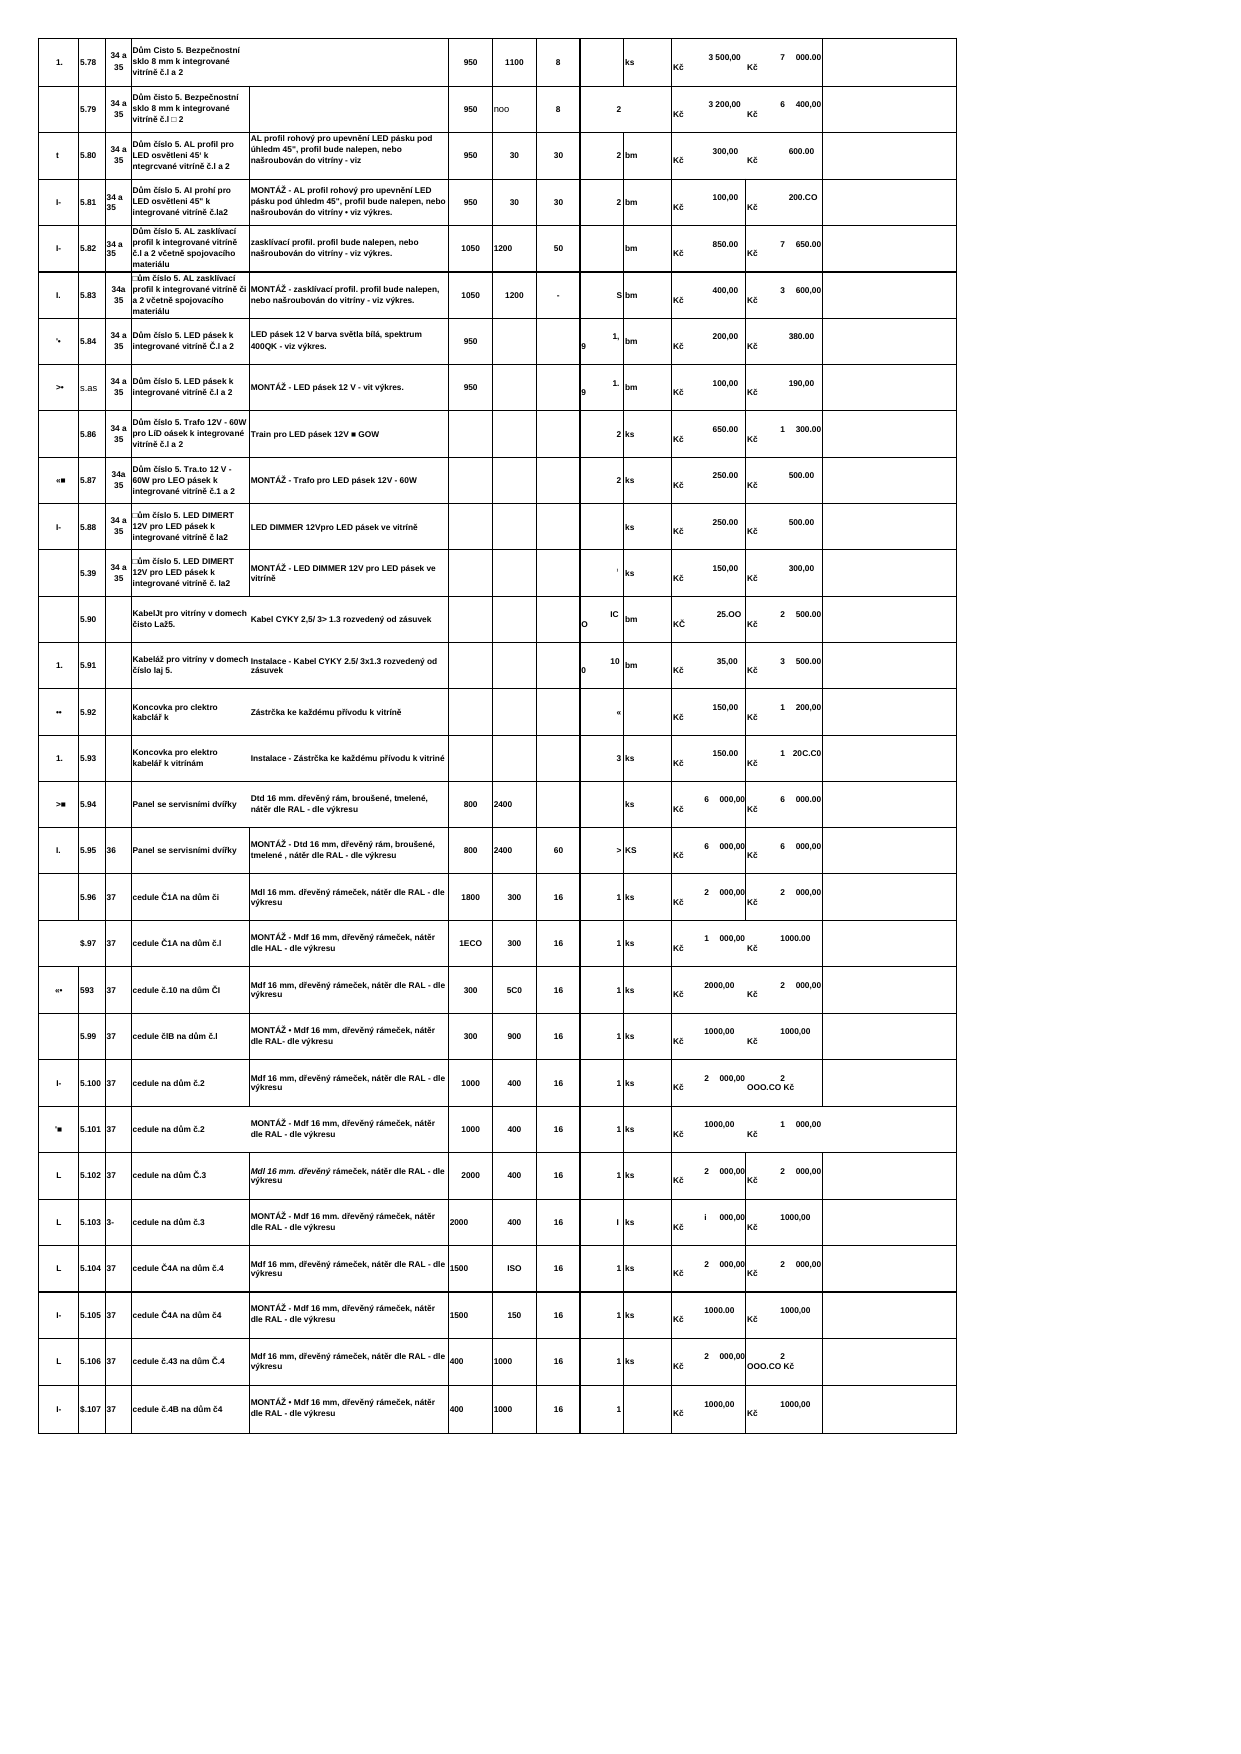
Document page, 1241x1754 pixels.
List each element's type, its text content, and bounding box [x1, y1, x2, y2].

table_cell 5.105 [79, 1293, 105, 1337]
table_cell ks [624, 1060, 671, 1106]
table_cell LED pásek 12 V barva světla bílá, spektrum 400QK - viz výkres. [250, 319, 448, 364]
table_cell I- [39, 180, 78, 225]
table_cell bm [624, 226, 671, 271]
table_cell [537, 550, 579, 596]
table_cell 16 [537, 967, 579, 1013]
table_cell 1000,00 Kč [672, 1107, 746, 1152]
table_cell 6 000,00 Kč [746, 828, 822, 873]
table_cell L [39, 1200, 78, 1245]
table_cell I. [39, 828, 78, 873]
table_cell [823, 643, 956, 688]
table_header [250, 39, 448, 86]
table_cell 5.101 [79, 1107, 105, 1152]
table_cell 3 500.00 Kč [746, 643, 822, 688]
table_cell 37 [106, 1339, 131, 1384]
table_cell 34 a 35 [106, 411, 131, 457]
table_cell ks [624, 736, 671, 781]
table_cell I- [39, 226, 78, 271]
table_cell [493, 504, 536, 549]
table_cell [39, 597, 78, 642]
table_cell cedule na dům č.3 [132, 1200, 249, 1245]
table_cell Koncovka pro elektro kabelář k vitrínám [132, 736, 249, 781]
table_header [581, 39, 623, 86]
table_cell Dům číslo 5. AI prohí pro LED osvětleni 45" k integrované vitríně č.la2 [132, 180, 249, 225]
table_cell 8 [537, 87, 579, 132]
table_cell bm [624, 133, 671, 178]
table_cell 1000,00 Kč [746, 1293, 822, 1337]
table_cell ks [624, 411, 671, 457]
table_cell Instalace - Zástrčka ke každému přívodu k vitriné [250, 736, 448, 781]
table_cell [823, 1060, 956, 1106]
table_cell 400 [493, 1060, 536, 1106]
table_cell 5.39 [79, 550, 105, 596]
table_cell 30 [537, 133, 579, 178]
table_cell 34 a 35 [106, 365, 131, 410]
table_cell zasklívací profil. profil bude nalepen, nebo našroubován do vitríny - viz výkres. [250, 226, 448, 271]
table_cell 1 [581, 1246, 623, 1291]
table_cell [106, 782, 131, 827]
table_cell •• [39, 689, 78, 735]
table_cell □ům číslo 5. LED DIMERT 12V pro LED pásek k integrované vitríně č. Ia2 [132, 550, 249, 596]
table_cell 37 [106, 1293, 131, 1337]
table_cell MONTÁŽ - zasklívací profil. profil bude nalepen, nebo našroubován do vitríny - viz výkres. [250, 273, 448, 318]
table_cell 1000,00 Kč [746, 1014, 822, 1059]
table_cell 5.99 [79, 1014, 105, 1059]
table_cell Mdf 16 mm, dřevěný rámeček, nátěr dle RAL - dle výkresu [250, 1246, 448, 1291]
table_cell I- [39, 1060, 78, 1106]
table_cell L [39, 1339, 78, 1384]
table_cell 400 [449, 1386, 492, 1432]
table_cell 60 [537, 828, 579, 873]
table_cell 1 [581, 1060, 623, 1106]
table_cell t [39, 133, 78, 178]
table_header [823, 39, 956, 86]
table_cell 2 000,00 Kč [672, 1060, 746, 1106]
table_cell 1000,00 Kč [672, 1386, 745, 1432]
table_cell 5.100 [79, 1060, 105, 1106]
table_cell [537, 782, 579, 827]
table_cell MONTÁŽ - LED DIMMER 12V pro LED pásek ve vitríně [250, 550, 448, 596]
table_cell bm [624, 319, 671, 364]
table_cell AL profil rohový pro upevnění LED pásku pod úhledm 45", profil bude nalepen, nebo našroubován do vitríny - viz [250, 133, 448, 178]
table_cell Kabel CYKY 2,5/ 3> 1.3 rozvedený od zásuvek [250, 597, 448, 642]
table_cell 2 000,00 Kč [746, 874, 822, 920]
table_cell 37 [106, 921, 131, 966]
table_cell [449, 643, 492, 688]
table_cell 600.00 Kč [746, 133, 822, 178]
table_cell Kabeláž pro vitríny v domech číslo laj 5. [132, 643, 249, 688]
table_cell ICO [581, 597, 623, 642]
table_cell 500.00 Kč [746, 504, 822, 549]
table_header 7 000.00 Kč [746, 39, 822, 86]
table_cell 16 [537, 1153, 579, 1198]
table_cell [106, 689, 131, 735]
table_cell cedule Č4A na dům č.4 [132, 1246, 249, 1291]
table_cell [493, 550, 536, 596]
table_cell 1 000,00 Kč [672, 921, 746, 966]
table_cell 2 [581, 458, 623, 503]
table_header 5.78 [79, 39, 105, 86]
table_cell MONTÁŽ - AL profil rohový pro upevnění LED pásku pod úhledm 45", profil bude nalepen, nebo našroubován do vitríny • viz výkres. [250, 180, 448, 225]
table_cell 593 [79, 967, 105, 1013]
table_cell 5.94 [79, 782, 105, 827]
table_cell Mdf 16 mm, dřevěný rámeček, nátěr dle RAL - dle výkresu [250, 967, 448, 1013]
table_cell 1800 [449, 874, 492, 920]
table_cell 400,00 Kč [672, 273, 745, 318]
table_cell [493, 411, 536, 457]
table_cell 1 [581, 921, 623, 966]
table_cell cedule na dům č.2 [132, 1107, 249, 1152]
table_cell 1500 [449, 1246, 492, 1291]
table_cell cedule na dům č.2 [132, 1060, 249, 1106]
table_cell 5.86 [79, 411, 105, 457]
table_cell Dtd 16 mm. dřevěný rám, broušené, tmelené, nátěr dle RAL - dle výkresu [250, 782, 448, 827]
table_cell 30 [493, 180, 536, 225]
table_cell 2000,00 Kč [672, 967, 746, 1013]
table_cell 150,00 Kč [672, 550, 745, 596]
table_cell 1000.00 Kč [746, 921, 822, 966]
table_cell [823, 458, 956, 503]
table_cell 1ECO [449, 921, 492, 966]
table_cell ks [624, 458, 671, 503]
table_cell 100 [581, 643, 623, 688]
table_cell Mdf 16 mm, dřevěný rámeček, nátěr dle RAL - dle výkresu [250, 1339, 448, 1384]
table_cell Dům číslo 5. AL profil pro LED osvětleni 45‘ k ntegrcvané vitríně č.l a 2 [132, 133, 249, 178]
table_cell 2 000,00 Kč [672, 874, 745, 920]
table_cell 1 [581, 967, 623, 1013]
table_cell 400 [493, 1153, 536, 1198]
table_cell $.107 [79, 1386, 105, 1432]
table_cell 34a 35 [106, 273, 131, 318]
table_cell 1 [581, 1293, 623, 1337]
table_cell 30 [493, 133, 536, 178]
table_cell 34 a 35 [106, 133, 131, 178]
table_cell ks [624, 550, 671, 596]
table_cell 1000,00 Kč [672, 1014, 746, 1059]
table_cell Zástrčka ke každému přívodu k vitríně [250, 689, 448, 735]
table_cell ks [624, 504, 671, 549]
table_cell I [581, 1200, 623, 1245]
table_cell cedule č.4B na dům č4 [132, 1386, 249, 1432]
table_cell Dům číslo 5. LED pásek k integrované vitríně č.l a 2 [132, 365, 249, 410]
table_cell 6 000.00 Kč [746, 782, 822, 827]
table_cell [537, 643, 579, 688]
table_cell 100,00 Kč [672, 180, 745, 225]
table_header 1100 [493, 39, 536, 86]
table_cell 1 [581, 1107, 623, 1152]
table_cell 7 650.00 Kč [746, 226, 822, 271]
table_cell 1050 [449, 273, 492, 318]
table_cell '■ [39, 1107, 78, 1152]
table_cell 50 [537, 226, 579, 271]
table_cell 5.88 [79, 504, 105, 549]
table_cell [823, 874, 956, 920]
table_cell MONTÁŽ - Mdf 16 mm, dřevěný rámeček, nátěr dle RAL - dle výkresu [250, 1293, 448, 1337]
table_cell 35,00 Kč [672, 643, 745, 688]
table_cell 1 200,00 Kč [746, 689, 822, 735]
table_header Dům Cisto 5. Bezpečnostní sklo 8 mm k integrované vitríně č.l a 2 [132, 39, 249, 86]
table_cell 16 [537, 1014, 579, 1059]
table_cell 2000 [449, 1200, 492, 1245]
table_cell ks [624, 967, 671, 1013]
table_cell noo [493, 87, 536, 132]
table_cell [823, 226, 956, 271]
table_cell 37 [106, 1014, 131, 1059]
table_cell [823, 1293, 956, 1337]
table_cell 2400 [493, 782, 536, 827]
table_cell [823, 1200, 956, 1245]
table_cell 16 [537, 1386, 579, 1432]
table_cell S [581, 273, 623, 318]
table_cell [823, 736, 956, 781]
table_cell [493, 736, 536, 781]
table_cell 5.103 [79, 1200, 105, 1245]
table_cell 34 a 35 [106, 87, 131, 132]
table_cell 5.106 [79, 1339, 105, 1384]
table_cell 16 [537, 1060, 579, 1106]
table_cell 37 [106, 1246, 131, 1291]
table_cell 37 [106, 1107, 131, 1152]
table_cell MONTÁŽ - Mdf 16 mm, dřevěný rámeček, nátěr dle HAL - dle výkresu [250, 921, 448, 966]
table_cell 34 a 35 [106, 550, 131, 596]
table_cell 1000 [449, 1107, 492, 1152]
table_cell [624, 1386, 671, 1432]
table_cell MONTÁŽ • Mdf 16 mm, dřevěný rámeček, nátěr dle RAL - dle výkresu [250, 1386, 448, 1432]
table_cell 1050 [449, 226, 492, 271]
table_cell $.97 [79, 921, 105, 966]
table_cell [624, 689, 671, 735]
table_header 950 [449, 39, 492, 86]
table_cell 2 000,00 Kč [672, 1246, 745, 1291]
table_cell [449, 504, 492, 549]
table_cell I- [39, 504, 78, 549]
table_cell MONTÁŽ - Mdf 16 mm, dřevěný rámeček, nátěr dle RAL - dle výkresu [250, 1107, 448, 1152]
table_cell 900 [493, 1014, 536, 1059]
table_cell [823, 1153, 956, 1198]
table_cell 2000 [449, 1153, 492, 1198]
table_cell 30 [537, 180, 579, 225]
table_cell [537, 319, 579, 364]
table_cell 2 000,00 Kč [746, 967, 822, 1013]
table_cell 16 [537, 1246, 579, 1291]
table_cell 800 [449, 782, 492, 827]
table_cell Train pro LED pásek 12V ■ GOW [250, 411, 448, 457]
table_cell [493, 643, 536, 688]
table_cell [106, 736, 131, 781]
table_cell KabelJt pro vitríny v domech čisto Laž5. [132, 597, 249, 642]
table_cell 2 [581, 411, 623, 457]
table_cell [39, 411, 78, 457]
table_cell 16 [537, 1339, 579, 1384]
table_cell [823, 504, 956, 549]
table_cell cedule na dům Č.3 [132, 1153, 249, 1198]
table_cell 1200 [493, 273, 536, 318]
table_cell [39, 874, 78, 920]
table_cell 300 [449, 1014, 492, 1059]
table_cell s.as [79, 365, 105, 410]
table_cell 3 600,00 Kč [746, 273, 822, 318]
table_cell [823, 180, 956, 225]
table_cell 1.9 [581, 365, 623, 410]
table_cell 950 [449, 319, 492, 364]
table_cell [823, 319, 956, 364]
table_cell ks [624, 1246, 671, 1291]
table_cell 100,00 Kč [672, 365, 745, 410]
table_cell Panel se servisními dvířky [132, 782, 249, 827]
table_cell 1 000,00 Kč [746, 1107, 822, 1152]
table_header 3 500,00 Kč [672, 39, 746, 86]
table_header ks [624, 39, 671, 86]
table_cell ks [624, 921, 671, 966]
table_cell [823, 1246, 956, 1291]
table_cell 2 OOO.CO Kč [746, 1339, 822, 1384]
table_cell [493, 319, 536, 364]
table_cell [823, 689, 956, 735]
table_cell [823, 133, 956, 178]
table_cell ks [624, 1107, 671, 1152]
table_cell ks [624, 782, 671, 827]
table_cell 5.79 [79, 87, 105, 132]
table_cell 250.00 Kč [672, 458, 745, 503]
table_cell [449, 689, 492, 735]
table_cell I. [39, 273, 78, 318]
table_cell MONTÁŽ - Dtd 16 mm, dřevěný rám, broušené, tmelené , nátěr dle RAL - dle výkresu [250, 828, 448, 873]
table_cell 300 [493, 874, 536, 920]
table_cell 5.96 [79, 874, 105, 920]
table_cell 1000 [449, 1060, 492, 1106]
table_cell 16 [537, 1200, 579, 1245]
table_cell 5.83 [79, 273, 105, 318]
table_cell bm [624, 365, 671, 410]
table_cell [449, 597, 492, 642]
table_cell 250.00 Kč [672, 504, 745, 549]
table_cell 5.91 [79, 643, 105, 688]
table_cell [537, 736, 579, 781]
table_cell [39, 87, 78, 132]
table_cell 200.CO Kč [746, 180, 822, 225]
table_cell 850.00 Kč [672, 226, 745, 271]
table_cell [823, 967, 956, 1013]
table_cell [581, 504, 623, 549]
table_cell 190,00 Kč [746, 365, 822, 410]
table_cell [823, 273, 956, 318]
table_cell 1500 [449, 1293, 492, 1337]
table_cell bm [624, 273, 671, 318]
table_cell ISO [493, 1246, 536, 1291]
table_cell Instalace - Kabel CYKY 2.5/ 3x1.3 rozvedený od zásuvek [250, 643, 448, 688]
table_cell 6 400,00 Kč [746, 87, 822, 132]
table_cell 2400 [493, 828, 536, 873]
table_cell [581, 782, 623, 827]
table_cell 5.82 [79, 226, 105, 271]
table_cell 1 20C.C0 Kč [746, 736, 822, 781]
table_cell [106, 597, 131, 642]
table_cell Mdf 16 mm, dřevěný rámeček, nátěr dle RAL - dle výkresu [250, 1060, 448, 1106]
table_header 34 a 35 [106, 39, 131, 86]
table_cell 1 [581, 1153, 623, 1198]
table_cell 400 [493, 1200, 536, 1245]
table_cell 1. [39, 736, 78, 781]
table_cell 34 a 35 [106, 226, 131, 271]
table_cell LED DIMMER 12Vpro LED pásek ve vitríně [250, 504, 448, 549]
table_cell [537, 365, 579, 410]
table_cell >■ [39, 782, 78, 827]
table_cell 1000.00 Kč [672, 1293, 745, 1337]
table_cell 34 a 35 [106, 319, 131, 364]
table_cell MONTÁŽ • Mdf 16 mm, dřevěný rámeček, nátěr dle RAL- dle výkresu [250, 1014, 448, 1059]
table_cell ! [581, 550, 623, 596]
table_cell KS [624, 828, 671, 873]
table_cell 1 [581, 1014, 623, 1059]
table_cell [449, 736, 492, 781]
table_cell 37 [106, 874, 131, 920]
table_cell - [537, 273, 579, 318]
table_cell cedule Č4A na dům č4 [132, 1293, 249, 1337]
table_cell 37 [106, 1386, 131, 1432]
table_cell 36 [106, 828, 131, 873]
table_cell 2 [581, 87, 624, 132]
table_cell [493, 365, 536, 410]
table_cell [449, 550, 492, 596]
table_cell 25.OOKČ [672, 597, 745, 642]
table_cell 3 [581, 736, 623, 781]
table_cell 800 [449, 828, 492, 873]
table_cell 380.00 Kč [746, 319, 822, 364]
table_cell 650.00 Kč [672, 411, 745, 457]
table_cell [449, 411, 492, 457]
table_cell [449, 458, 492, 503]
table_cell [823, 921, 956, 966]
table_header 8 [537, 39, 579, 86]
table_cell 5.81 [79, 180, 105, 225]
table_cell 5.95 [79, 828, 105, 873]
table_cell 16 [537, 874, 579, 920]
table_cell 6 000,00 Kč [672, 828, 745, 873]
table_cell [537, 689, 579, 735]
table_cell 950 [449, 87, 492, 132]
table_cell 37 [106, 967, 131, 1013]
table_cell 950 [449, 365, 492, 410]
table_cell 5.93 [79, 736, 105, 781]
table_cell [823, 550, 956, 596]
table_cell 5.102 [79, 1153, 105, 1198]
table_cell 2 000,00 Kč [672, 1153, 745, 1198]
table_cell [823, 365, 956, 410]
table_cell 3- [106, 1200, 131, 1245]
table_cell 150 [493, 1293, 536, 1337]
table_cell 2 000,00 Kč [746, 1153, 822, 1198]
table_cell 16 [537, 921, 579, 966]
table_cell cedule č.43 na dům Č.4 [132, 1339, 249, 1384]
table_cell L [39, 1153, 78, 1198]
table_cell 300 [449, 967, 492, 1013]
table_cell 1. [39, 643, 78, 688]
table_cell bm [624, 597, 671, 642]
table_cell Mdl 16 mm. dřevěný rámeček, nátěr dle RAL - dle výkresu [250, 1153, 448, 1198]
table_cell I- [39, 1386, 78, 1432]
table_cell 1000,00 Kč [746, 1200, 822, 1245]
table_cell cedule č.10 na dům ČI [132, 967, 249, 1013]
table_cell [624, 87, 671, 132]
table_cell 150.00 Kč [672, 736, 745, 781]
table_cell L [39, 1246, 78, 1291]
table_cell > [581, 828, 623, 873]
table_cell 1 300.00 Kč [746, 411, 822, 457]
table_cell 2 000,00 Kč [746, 1246, 822, 1291]
table_cell 5C0 [493, 967, 536, 1013]
table_cell 300 [493, 921, 536, 966]
table_cell 300,00 Kč [746, 550, 822, 596]
table_cell ks [624, 1339, 671, 1384]
table_cell 5.80 [79, 133, 105, 178]
table_cell 5.84 [79, 319, 105, 364]
table_cell [493, 458, 536, 503]
table_cell 16 [537, 1293, 579, 1337]
table_cell Dům číslo 5. Trafo 12V - 60W pro LíD oásek k integrované vitríně č.l a 2 [132, 411, 249, 457]
table_cell 1 [581, 1386, 623, 1432]
table_cell [823, 411, 956, 457]
table_cell 5.90 [79, 597, 105, 642]
table_cell bm [624, 643, 671, 688]
table_header 1. [39, 39, 78, 86]
table_cell 5.92 [79, 689, 105, 735]
table_cell [537, 597, 579, 642]
table_cell 6 000,00 Kč [672, 782, 745, 827]
table_cell Panel se servisními dvířky [132, 828, 249, 873]
table_cell [823, 87, 956, 132]
table_cell Mdl 16 mm. dřevěný rámeček, nátěr dle RAL - dle výkresu [250, 874, 448, 920]
table_cell [537, 504, 579, 549]
table_cell [823, 1339, 956, 1384]
table_cell 1000 [493, 1339, 536, 1384]
table_cell [823, 1014, 956, 1059]
table_cell 5.104 [79, 1246, 105, 1291]
table_cell 300,00 Kč [672, 133, 746, 178]
table_cell 1 [581, 1339, 623, 1384]
table_cell ks [624, 1153, 671, 1198]
table_cell « [581, 689, 623, 735]
table_cell 5.87 [79, 458, 105, 503]
table_cell 2 000,00 Kč [672, 1339, 745, 1384]
table_cell [581, 226, 623, 271]
table_cell >• [39, 365, 78, 410]
table_cell 2 OOO.CO Kč [746, 1060, 822, 1106]
table_cell 1000,00 Kč [746, 1386, 822, 1432]
table_cell I- [39, 1293, 78, 1337]
table_cell ks [624, 1200, 671, 1245]
table_cell 3 200,00 Kč [672, 87, 746, 132]
table_cell [39, 1014, 78, 1059]
table_cell 2 [581, 180, 623, 225]
table_cell 500.00 Kč [746, 458, 822, 503]
table_cell cedule Č1A na dům či [132, 874, 249, 920]
table_cell 34 a 35 [106, 180, 131, 225]
table_cell 950 [449, 133, 492, 178]
table_cell 1000 [493, 1386, 536, 1432]
table_cell Koncovka pro clektro kabclář k [132, 689, 249, 735]
table_cell Dům čisto 5. Bezpečnostní sklo 8 mm k integrované vitríně č.l □ 2 [132, 87, 249, 132]
table_cell 1200 [493, 226, 536, 271]
table_cell cedule člB na dům č.l [132, 1014, 249, 1059]
table_cell «• [39, 967, 78, 1013]
table_cell [537, 458, 579, 503]
table_cell «■ [39, 458, 78, 503]
table_cell 2 [581, 133, 623, 178]
table_cell 34 a 35 [106, 504, 131, 549]
table_cell cedule Č1A na dům č.l [132, 921, 249, 966]
table_cell 1,9 [581, 319, 623, 364]
table_cell 34a 35 [106, 458, 131, 503]
table_cell ks [624, 1014, 671, 1059]
table_cell [822, 1107, 956, 1152]
table_cell 16 [537, 1107, 579, 1152]
table_cell □ům číslo 5. LED DIMERT 12V pro LED pásek k integrované vitríně č la2 [132, 504, 249, 549]
table_cell [823, 1386, 956, 1432]
table_cell MONTÁŽ - Mdf 16 mm. dřevěný rámeček, nátěr dle RAL - dle výkresu [250, 1200, 448, 1245]
table_cell MONTÁŽ - Trafo pro LED pásek 12V - 60W [250, 458, 448, 503]
table_cell ks [624, 1293, 671, 1337]
table_cell [823, 782, 956, 827]
table_cell 950 [449, 180, 492, 225]
table_cell 400 [449, 1339, 492, 1384]
table_cell [493, 689, 536, 735]
table_cell 2 500.00 Kč [746, 597, 822, 642]
table_cell MONTÁŽ - LED pásek 12 V - vit výkres. [250, 365, 448, 410]
table_cell [39, 550, 78, 596]
table_cell 150,00 Kč [672, 689, 745, 735]
table_cell 200,00 Kč [672, 319, 745, 364]
table_cell Dům číslo 5. Tra.to 12 V - 60W pro LEO pásek k integrované vitríně č.1 a 2 [132, 458, 249, 503]
table_cell 37 [106, 1153, 131, 1198]
table_cell [823, 597, 956, 642]
table_cell [493, 597, 536, 642]
table_cell [537, 411, 579, 457]
table_cell '• [39, 319, 78, 364]
table_cell [823, 828, 956, 873]
table_cell 37 [106, 1060, 131, 1106]
table_cell ks [624, 874, 671, 920]
table_cell [250, 87, 448, 132]
table_cell [106, 643, 131, 688]
table_cell [39, 921, 79, 966]
table_cell 1 [581, 874, 623, 920]
table_cell Dům číslo 5. LED pásek k integrované vitríně Č.l a 2 [132, 319, 249, 364]
table_cell bm [624, 180, 671, 225]
table_cell i 000,00 Kč [672, 1200, 745, 1245]
table_cell 400 [493, 1107, 536, 1152]
